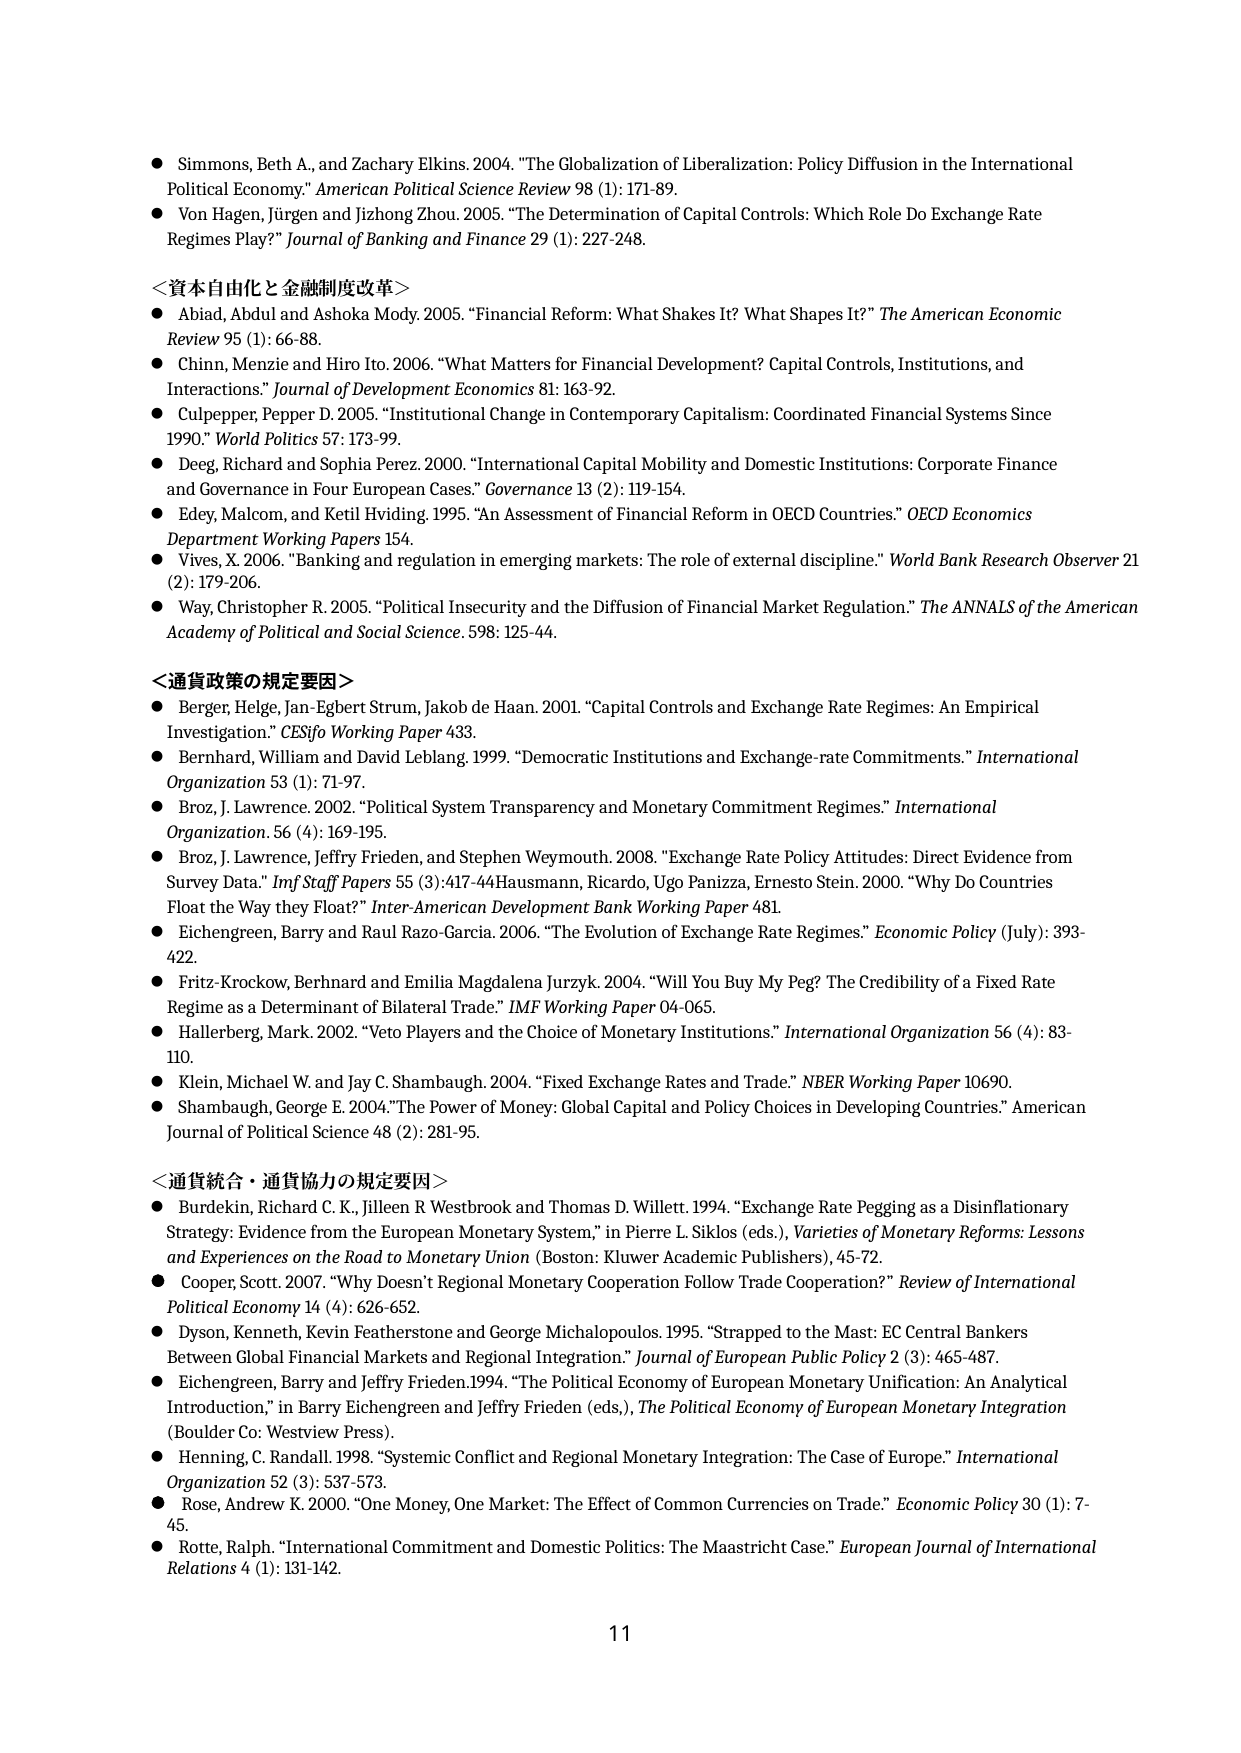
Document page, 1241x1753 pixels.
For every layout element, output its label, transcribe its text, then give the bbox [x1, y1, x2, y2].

list Klein, Michael W. and Jay C. Shambaugh. 2004. “Fixed Exchange Rates and Trade.” NBER Working Paper 10690. [150, 1068, 1090, 1093]
list Rotte, Ralph. “International Commitment and Domestic Politics: The Maastricht Case.” European Journal of International Relations 4 (1): 131-142. [150, 1536, 1165, 1579]
list Deeg, Richard and Sophia Perez. 2000. “International Capital Mobility and Domestic Institutions: Corporate Finance and Governance in Four European Cases.” Governance 13 (2): 119-154. [150, 450, 1090, 500]
list Eichengreen, Barry and Raul Razo-Garcia. 2006. “The Evolution of Exchange Rate Regimes.” Economic Policy (July): 393-422. [150, 918, 1090, 968]
list Burdekin, Richard C. K., Jilleen R Westbrook and Thomas D. Willett. 1994. “Exchange Rate Pegging as a Disinflationary Strategy: Evidence from the European Monetary System,” in Pierre L. Siklos (eds.), Varieties of Monetary Reforms: Lessons and Experiences on the Road to Monetary Union (Boston: Kluwer Academic Publishers), 45-72. [150, 1193, 1090, 1268]
list Simmons, Beth A., and Zachary Elkins. 2004. "The Globalization of Liberalization: Policy Diffusion in the International Political Economy." American Political Science Review 98 (1): 171-89. [150, 150, 1090, 200]
list Bernhard, William and David Leblang. 1999. “Democratic Institutions and Exchange-rate Commitments.” International Organization 53 (1): 71-97. [150, 743, 1090, 793]
list Fritz-Krockow, Berhnard and Emilia Magdalena Jurzyk. 2004. “Will You Buy My Peg? The Credibility of a Fixed Rate Regime as a Determinant of Bilateral Trade.” IMF Working Paper 04-065. [150, 968, 1090, 1018]
list Way, Christopher R. 2005. “Political Insecurity and the Diffusion of Financial Market Regulation.” The ANNALS of the American Academy of Political and Social Science. 598: 125-44. [150, 593, 1165, 643]
list Edey, Malcom, and Ketil Hviding. 1995. “An Assessment of Financial Reform in OECD Countries.” OECD Economics Department Working Papers 154. [150, 500, 1090, 550]
text ＜資本自由化と金融制度改革＞ [150, 275, 1090, 300]
list Culpepper, Pepper D. 2005. “Institutional Change in Contemporary Capitalism: Coordinated Financial Systems Since 1990.” World Politics 57: 173-99. [150, 400, 1090, 450]
list Hallerberg, Mark. 2002. “Veto Players and the Choice of Monetary Institutions.” International Organization 56 (4): 83-110. [150, 1018, 1090, 1068]
list Dyson, Kenneth, Kevin Featherstone and George Michalopoulos. 1995. “Strapped to the Mast: EC Central Bankers Between Global Financial Markets and Regional Integration.” Journal of European Public Policy 2 (3): 465-487. [150, 1318, 1090, 1368]
list Broz, J. Lawrence. 2002. “Political System Transparency and Monetary Commitment Regimes.” International Organization. 56 (4): 169-195. [150, 793, 1090, 843]
list Shambaugh, George E. 2004.”The Power of Money: Global Capital and Policy Choices in Developing Countries.” American Journal of Political Science 48 (2): 281-95. [150, 1093, 1090, 1143]
list Eichengreen, Barry and Jeffry Frieden.1994. “The Political Economy of European Monetary Unification: An Analytical Introduction,” in Barry Eichengreen and Jeffry Frieden (eds,), The Political Economy of European Monetary Integration (Boulder Co: Westview Press). [150, 1368, 1090, 1443]
list Von Hagen, Jürgen and Jizhong Zhou. 2005. “The Determination of Capital Controls: Which Role Do Exchange Rate Regimes Play?” Journal of Banking and Finance 29 (1): 227-248. [150, 200, 1090, 250]
text ＜通貨統合・通貨協力の規定要因＞ [150, 1168, 1090, 1193]
list Abiad, Abdul and Ashoka Mody. 2005. “Financial Reform: What Shakes It? What Shapes It?” The American Economic Review 95 (1): 66-88. [150, 300, 1090, 350]
list Broz, J. Lawrence, Jeffry Frieden, and Stephen Weymouth. 2008. "Exchange Rate Policy Attitudes: Direct Evidence from Survey Data." Imf Staff Papers 55 (3):417-44Hausmann, Ricardo, Ugo Panizza, Ernesto Stein. 2000. “Why Do Countries Float the Way they Float?” Inter-American Development Bank Working Paper 481. [150, 843, 1090, 918]
list Rose, Andrew K. 2000. “One Money, One Market: The Effect of Common Currencies on Trade.” Economic Policy 30 (1): 7-45. [150, 1493, 1090, 1536]
list Henning, C. Randall. 1998. “Systemic Conflict and Regional Monetary Integration: The Case of Europe.” International Organization 52 (3): 537-573. [150, 1443, 1090, 1493]
list Chinn, Menzie and Hiro Ito. 2006. “What Matters for Financial Development? Capital Controls, Institutions, and Interactions.” Journal of Development Economics 81: 163-92. [150, 350, 1090, 400]
text ＜通貨政策の規定要因＞ [150, 668, 1090, 693]
list Cooper, Scott. 2007. “Why Doesn’t Regional Monetary Cooperation Follow Trade Cooperation?” Review of International Political Economy 14 (4): 626-652. [150, 1268, 1090, 1318]
list Berger, Helge, Jan-Egbert Strum, Jakob de Haan. 2001. “Capital Controls and Exchange Rate Regimes: An Empirical Investigation.” CESifo Working Paper 433. [150, 693, 1090, 743]
list Vives, X. 2006. "Banking and regulation in emerging markets: The role of external discipline." World Bank Research Observer 21 (2): 179-206. [150, 550, 1165, 593]
